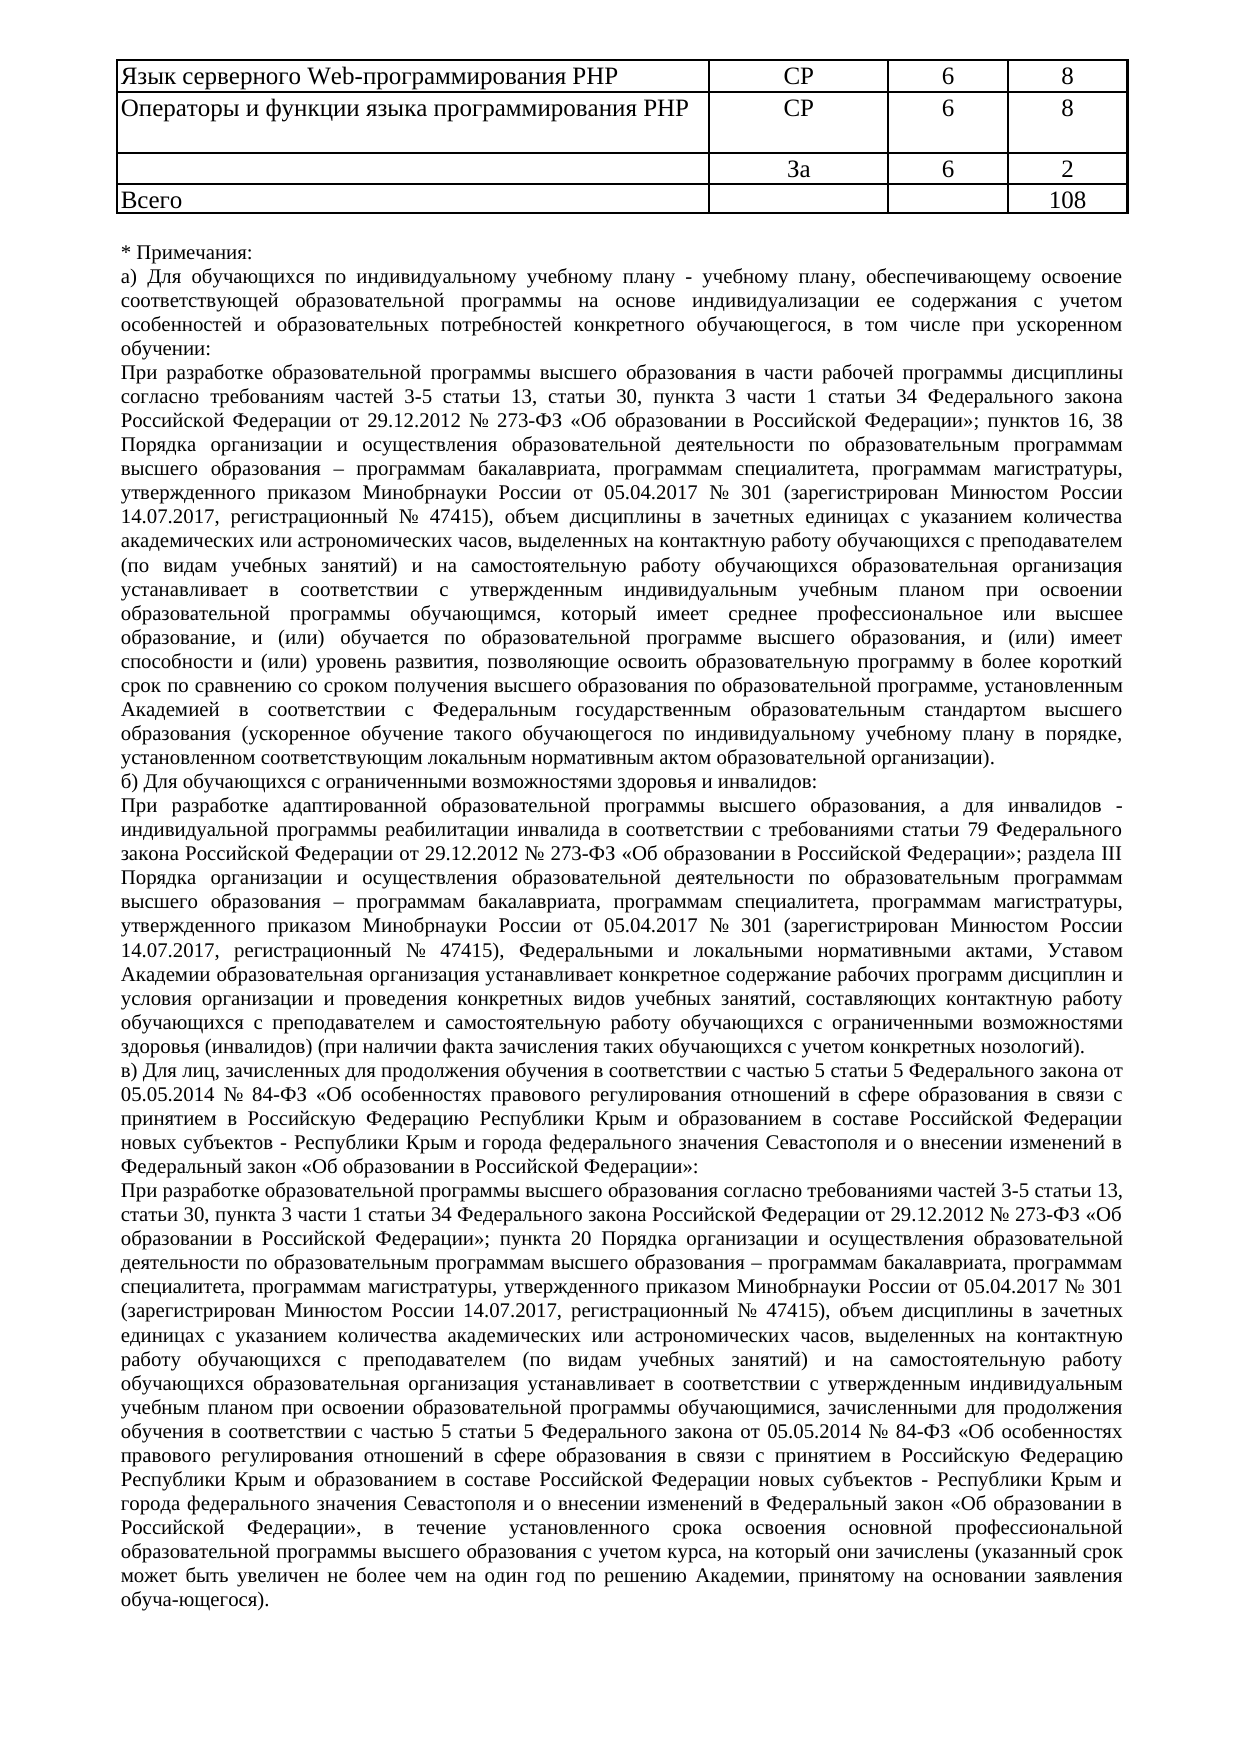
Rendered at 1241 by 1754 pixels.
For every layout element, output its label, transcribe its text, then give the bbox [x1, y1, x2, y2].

table_cell СР [710, 93, 887, 152]
table_header СР [710, 61, 887, 91]
table_cell 108 [1009, 185, 1126, 212]
table_cell * Примечания: а) Для обучающихся по индивидуальному учебному плану - учебному плану, обеспечивающему освоение соответствующей образовательной программы на основе индивидуализации ее содержания с учетом особенностей и образовательных потребностей конкретного обучающегося, в том числе при ускоренном обучении: При разработке образовательной программы высшего образования в части рабочей программы дисциплины согласно требованиям частей 3-5 статьи 13, статьи 30, пункта 3 части 1 статьи 34 Федерального закона Российской Федерации от 29.12.2012 № 273-ФЗ «Об образовании в Российской Федерации»; пунктов 16, 38 Порядка организации и осуществления образовательной деятельности по образовательным программам высшего образования – программам бакалавриата, программам специалитета, программам магистратуры, утвержденного приказом Минобрнауки России от 05.04.2017 № 301 (зарегистрирован Минюстом России 14.07.2017, регистрационный № 47415), объем дисциплины в зачетных единицах с указанием количества академических или астрономических часов, выделенных на контактную работу обучающихся с преподавателем (по видам учебных занятий) и на самостоятельную работу обучающихся образовательная организация устанавливает в соответствии с утвержденным индивидуальным учебным планом при освоении образовательной программы обучающимся, который имеет среднее профессиональное или высшее образование, и (или) обучается по образовательной программе высшего образования, и (или) имеет способности и (или) уровень развития, позволяющие освоить образовательную программу в более короткий срок по сравнению со сроком получения высшего образования по образовательной программе, установленным Академией в соответствии с Федеральным государственным образовательным стандартом высшего образования (ускоренное обучение такого обучающегося по индивидуальному учебному плану в порядке, установленном соответствующим локальным нормативным актом образовательной организации). б) Для обучающихся с ограниченными возможностями здоровья и инвалидов: При разработке адаптированной образовательной программы высшего образования, а для инвалидов - индивидуальной программы реабилитации инвалида в соответствии с требованиями статьи 79 Федерального закона Российской Федерации от 29.12.2012 № 273-ФЗ «Об образовании в Российской Федерации»; раздела III Порядка организации и осуществления образовательной деятельности по образовательным программам высшего образования – программам бакалавриата, программам специалитета, программам магистратуры, утвержденного приказом Минобрнауки России от 05.04.2017 № 301 (зарегистрирован Минюстом России 14.07.2017, регистрационный № 47415), Федеральными и локальными нормативными актами, Уставом Академии образовательная организация устанавливает конкретное содержание рабочих программ дисциплин и условия организации и проведения конкретных видов учебных занятий, составляющих контактную работу обучающихся с преподавателем и самостоятельную работу обучающихся с ограниченными возможностями здоровья (инвалидов) (при наличии факта зачисления таких обучающихся с учетом конкретных нозологий). в) Для лиц, зачисленных для продолжения обучения в соответствии с частью 5 статьи 5 Федерального закона от 05.05.2014 № 84-ФЗ «Об особенностях правового регулирования отношений в сфере образования в связи с принятием в Российскую Федерацию Республики Крым и образованием в составе Российской Федерации новых субъектов - Республики Крым и города федерального значения Севастополя и о внесении изменений в Федеральный закон «Об образовании в Российской Федерации»: При разработке образовательной программы высшего образования согласно требованиями частей 3-5 статьи 13, статьи 30, пункта 3 части 1 статьи 34 Федерального закона Российской Федерации от 29.12.2012 № 273-ФЗ «Об образовании в Российской Федерации»; пункта 20 Порядка организации и осуществления образовательной деятельности по образовательным программам высшего образования – программам бакалавриата, программам специалитета, программам магистратуры, утвержденного приказом Минобрнауки России от 05.04.2017 № 301 (зарегистрирован Минюстом России 14.07.2017, регистрационный № 47415), объем дисциплины в зачетных единицах с указанием количества академических или астрономических часов, выделенных на контактную работу обучающихся с преподавателем (по видам учебных занятий) и на самостоятельную работу обучающихся образовательная организация устанавливает в соответствии с утвержденным индивидуальным учебным планом при освоении образовательной программы обучающимися, зачисленными для продолжения обучения в соответствии с частью 5 статьи 5 Федерального закона от 05.05.2014 № 84-ФЗ «Об особенностях правового регулирования отношений в сфере образования в связи с принятием в Российскую Федерацию Республики Крым и образованием в составе Российской Федерации новых субъектов - Республики Крым и города федерального значения Севастополя и о внесении изменений в Федеральный закон «Об образовании в Российской Федерации», в течение установленного срока освоения основной профессиональной образовательной программы высшего образования с учетом курса, на который они зачислены (указанный срок может быть увеличен не более чем на один год по решению Академии, принятому на основании заявления обуча-ющегося). [117, 214, 1127, 1662]
table_header 6 [889, 61, 1007, 91]
table_cell [889, 185, 1007, 212]
table_cell За [710, 154, 887, 183]
table_cell [118, 154, 708, 183]
table_cell [710, 185, 887, 212]
table_cell 2 [1009, 154, 1126, 183]
table_cell 6 [889, 93, 1007, 152]
table_cell Операторы и функции языка программирования PHP [118, 93, 708, 152]
table_cell 8 [1009, 93, 1126, 152]
table_cell 6 [889, 154, 1007, 183]
table_cell Всего [118, 185, 708, 212]
table_header Язык серверного Web-программирования PHP [118, 61, 708, 91]
table_header 8 [1009, 61, 1126, 91]
